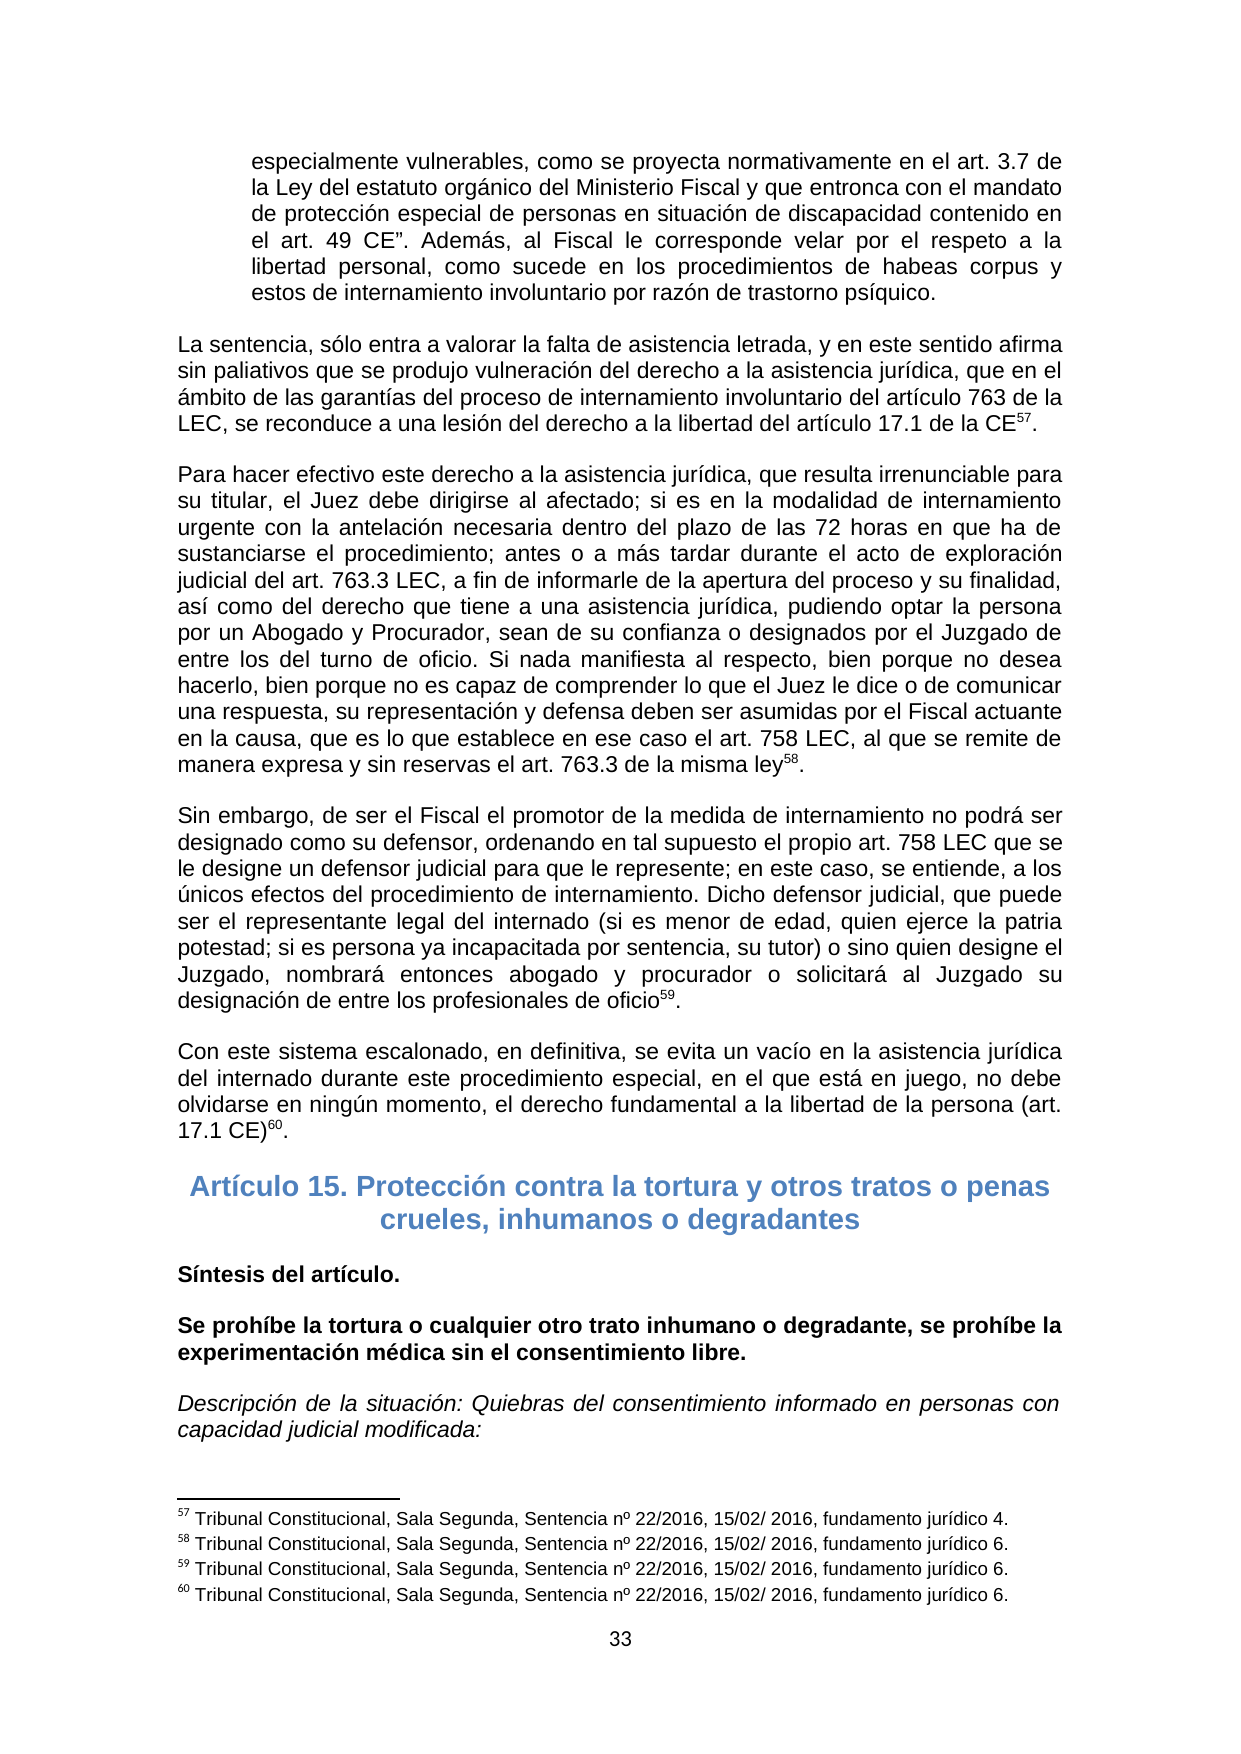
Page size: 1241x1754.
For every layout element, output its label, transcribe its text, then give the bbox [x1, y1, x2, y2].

text La sentencia, sólo entra a valorar la falta de asistencia letrada, y en este sentido afirma sin paliativos que se produjo vulneración del derecho a la asistencia jurídica, que en el ámbito de las garantías del proceso de internamiento involuntario del artículo 763 de la LEC, se reconduce a una lesión del derecho a la libertad del artículo 17.1 de la CE. [177, 331, 1063, 436]
text Síntesis del artículo. [177, 1261, 1063, 1287]
subtitle Artículo 15. Protección contra la tortura y otros tratos o penas crueles, inhumanos o degradantes [177, 1169, 1063, 1236]
text Para hacer efectivo este derecho a la asistencia jurídica, que resulta irrenunciable para su titular, el Juez debe dirigirse al afectado; si es en la modalidad de internamiento urgente con la antelación necesaria dentro del plazo de las 72 horas en que ha de sustanciarse el procedimiento; antes o a más tardar durante el acto de exploración judicial del art. 763.3 LEC, a fin de informarle de la apertura del proceso y su finalidad, así como del derecho que tiene a una asistencia jurídica, pudiendo optar la persona por un Abogado y Procurador, sean de su confianza o designados por el Juzgado de entre los del turno de oficio. Si nada manifiesta al respecto, bien porque no desea hacerlo, bien porque no es capaz de comprender lo que el Juez le dice o de comunicar una respuesta, su representación y defensa deben ser asumidas por el Fiscal actuante en la causa, que es lo que establece en ese caso el art. 758 LEC, al que se remite de manera expresa y sin reservas el art. 763.3 de la misma ley. [177, 461, 1063, 777]
text Sin embargo, de ser el Fiscal el promotor de la medida de internamiento no podrá ser designado como su defensor, ordenando en tal supuesto el propio art. 758 LEC que se le designe un defensor judicial para que le represente; en este caso, se entiende, a los únicos efectos del procedimiento de internamiento. Dicho defensor judicial, que puede ser el representante legal del internado (si es menor de edad, quien ejerce la patria potestad; si es persona ya incapacitada por sentencia, su tutor) o sino quien designe el Juzgado, nombrará entonces abogado y procurador o solicitará al Juzgado su designación de entre los profesionales de oficio. [177, 802, 1063, 1013]
text Descripción de la situación: Quiebras del consentimiento informado en personas con capacidad judicial modificada: [177, 1390, 1063, 1442]
text Se prohíbe la tortura o cualquier otro trato inhumano o degradante, se prohíbe la experimentación médica sin el consentimiento libre. [177, 1312, 1063, 1365]
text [251, 148, 1063, 306]
text Con este sistema escalonado, en definitiva, se evita un vacío en la asistencia jurídica del internado durante este procedimiento especial, en el que está en juego, no debe olvidarse en ningún momento, el derecho fundamental a la libertad de la persona (art. 17.1 CE). [177, 1038, 1063, 1144]
